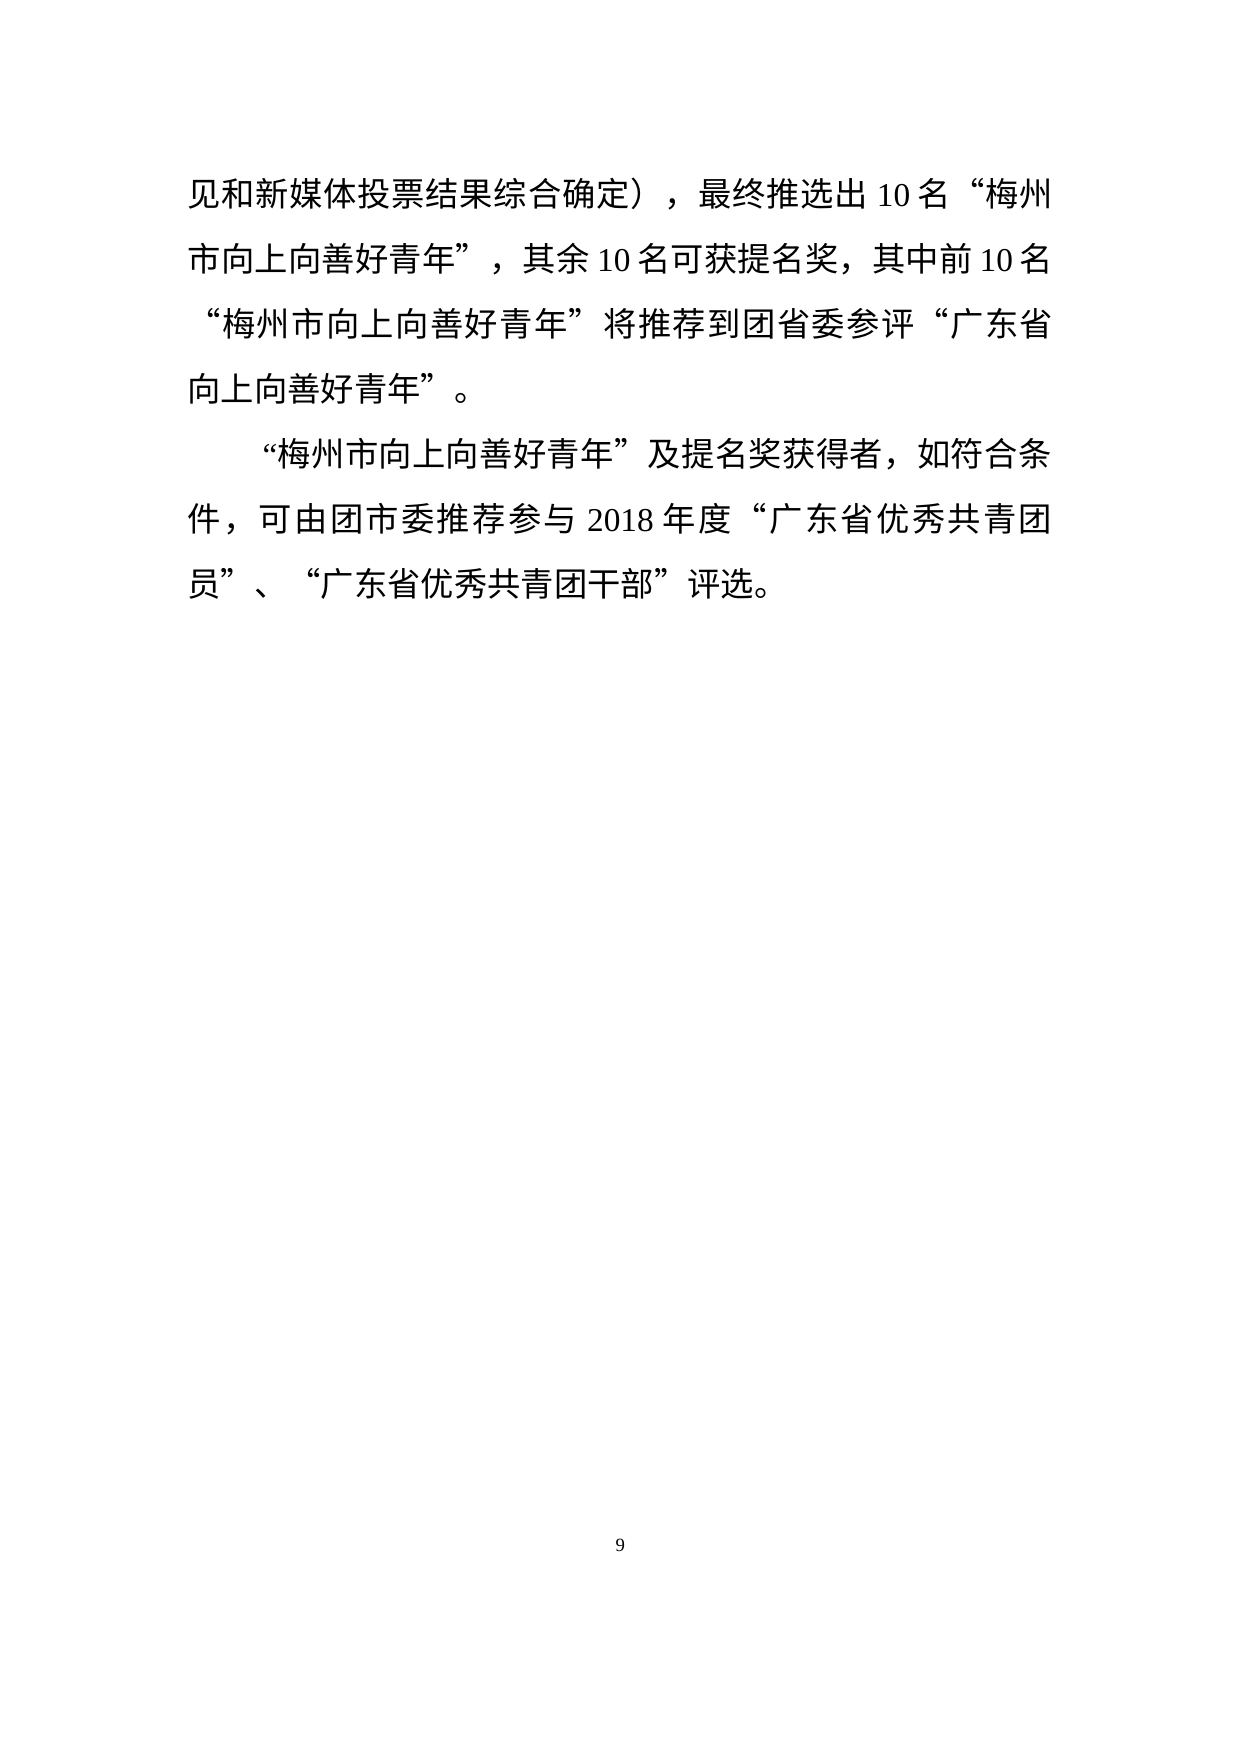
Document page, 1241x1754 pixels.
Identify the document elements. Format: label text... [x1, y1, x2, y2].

text “梅州市向上向善好青年”及提名奖获得者，如符合条件，可由团市委推荐参与2018年度“广东省优秀共青团员”、“广东省优秀共青团干部”评选。 [187, 419, 1053, 614]
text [187, 159, 1053, 419]
